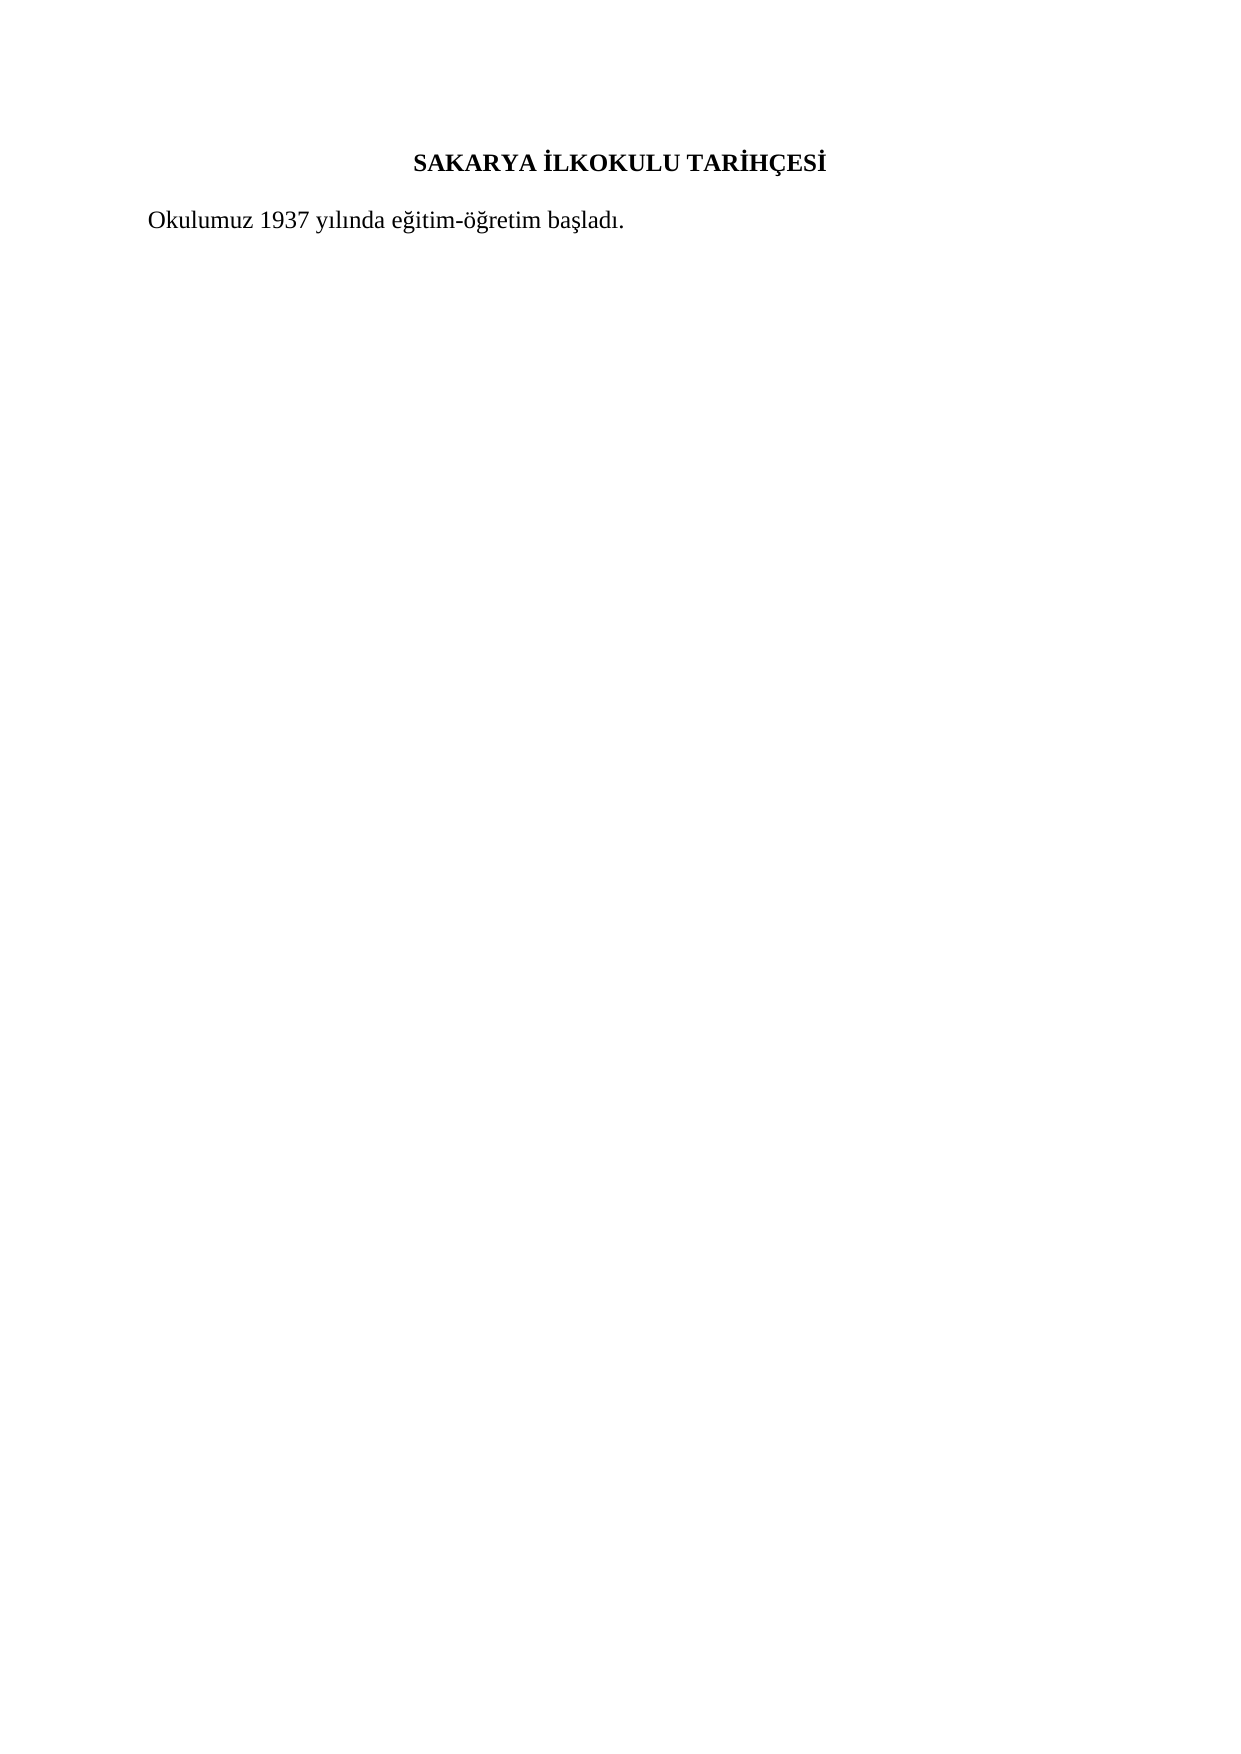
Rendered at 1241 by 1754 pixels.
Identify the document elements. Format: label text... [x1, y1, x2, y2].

text SAKARYA İLKOKULU TARİHÇESİ [148, 148, 1093, 176]
text Okulumuz 1937 yılında eğitim-öğretim başladı. [148, 205, 1093, 234]
